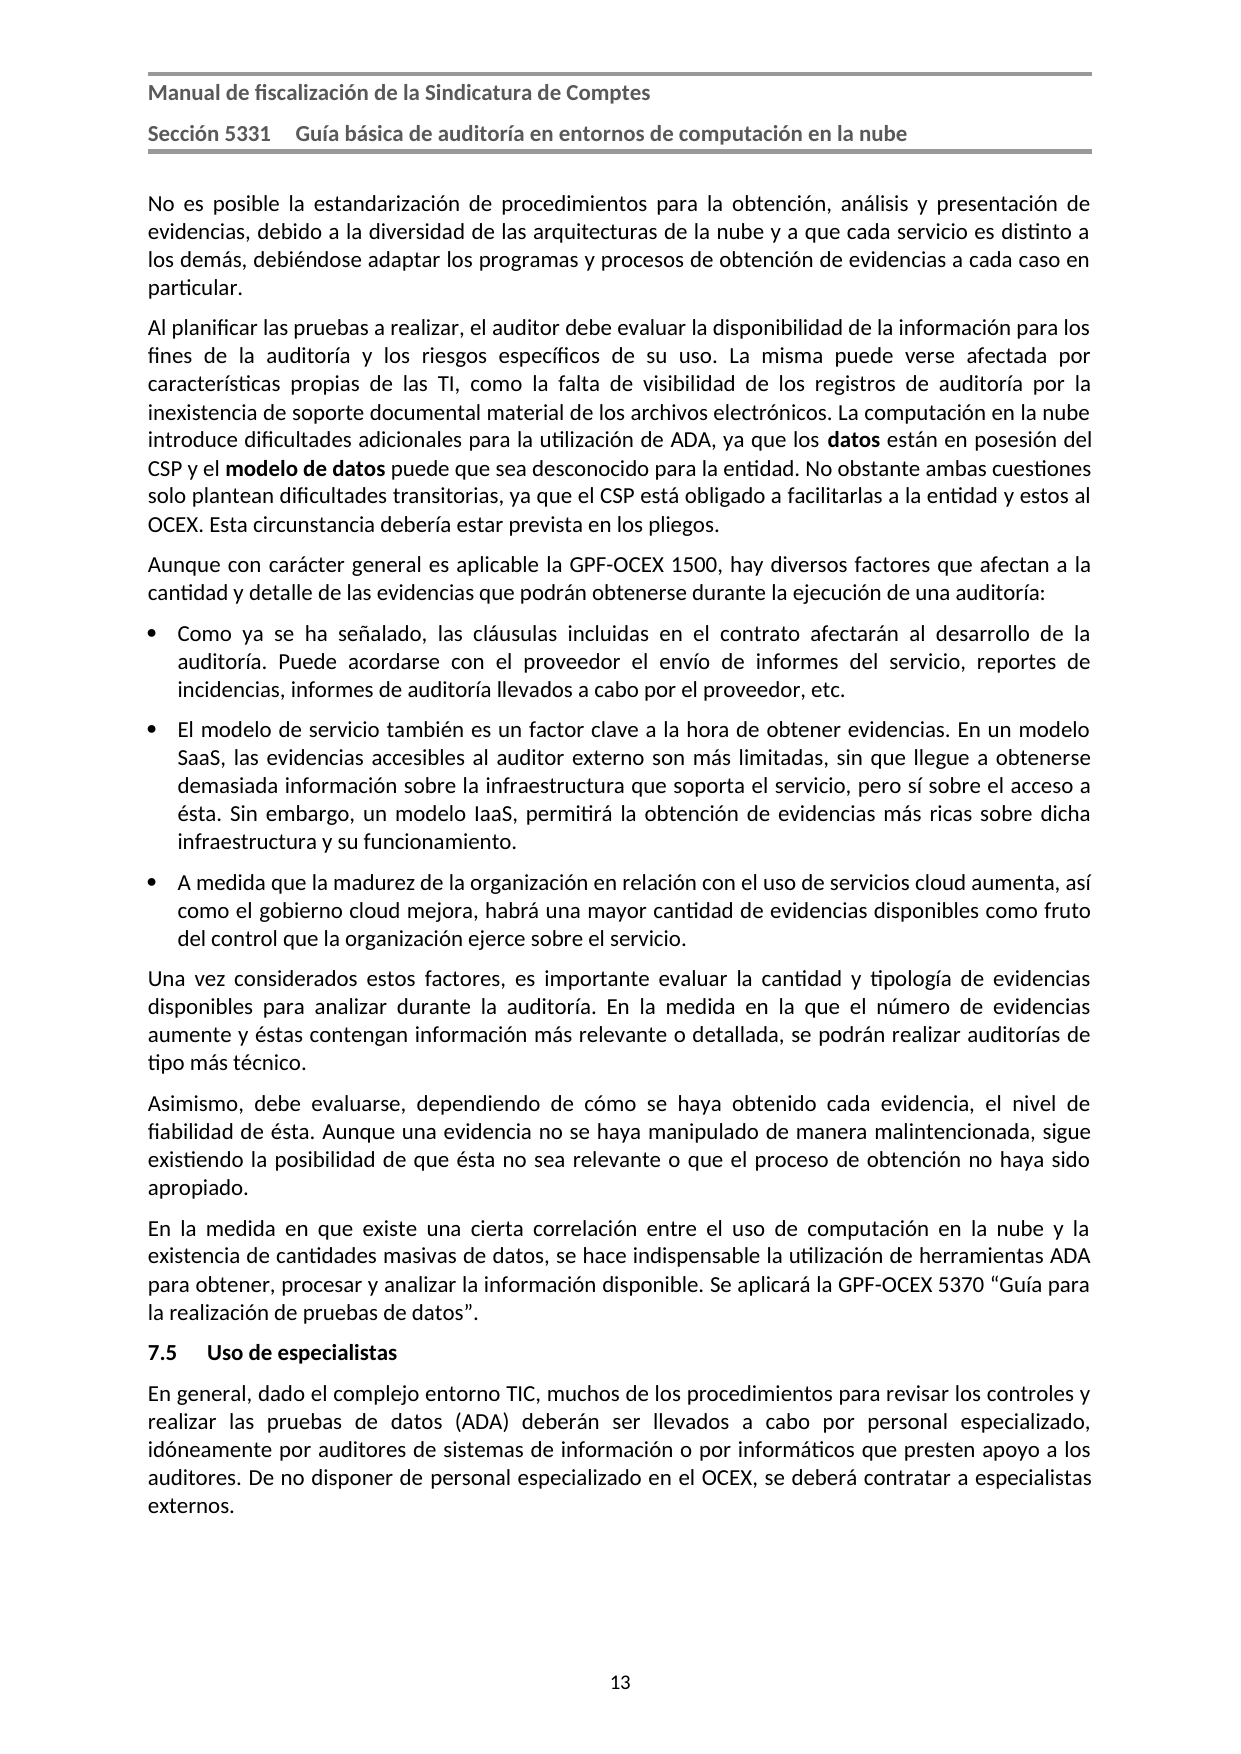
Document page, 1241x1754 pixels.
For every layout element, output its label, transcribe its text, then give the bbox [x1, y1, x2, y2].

list Como ya se ha señalado, las cláusulas incluidas en el contrato afectarán al desarrollo de la auditoría. Puede acordarse con el proveedor el envío de informes del servicio, reportes de incidencias, informes de auditoría llevados a cabo por el proveedor, etc. [148, 619, 1092, 703]
text En la medida en que existe una cierta correlación entre el uso de computación en la nube y la existencia de cantidades masivas de datos, se hace indispensable la utilización de herramientas ADA para obtener, procesar y analizar la información disponible. Se aplicará la GPF-OCEX 5370 “Guía para la realización de pruebas de datos”. [148, 1214, 1092, 1326]
list A medida que la madurez de la organización en relación con el uso de servicios cloud aumenta, así como el gobierno cloud mejora, habrá una mayor cantidad de evidencias disponibles como fruto del control que la organización ejerce sobre el servicio. [148, 868, 1092, 952]
text En general, dado el complejo entorno TIC, muchos de los procedimientos para revisar los controles y realizar las pruebas de datos (ADA) deberán ser llevados a cabo por personal especializado, idóneamente por auditores de sistemas de información o por informáticos que presten apoyo a los auditores. De no disponer de personal especializado en el OCEX, se deberá contratar a especialistas externos. [148, 1379, 1092, 1519]
text Una vez considerados estos factores, es importante evaluar la cantidad y tipología de evidencias disponibles para analizar durante la auditoría. En la medida en la que el número de evidencias aumente y éstas contengan información más relevante o detallada, se podrán realizar auditorías de tipo más técnico. [148, 964, 1092, 1077]
text Asimismo, debe evaluarse, dependiendo de cómo se haya obtenido cada evidencia, el nivel de fiabilidad de ésta. Aunque una evidencia no se haya manipulado de manera malintencionada, sigue existiendo la posibilidad de que ésta no sea relevante o que el proceso de obtención no haya sido apropiado. [148, 1089, 1092, 1201]
text Aunque con carácter general es aplicable la GPF-OCEX 1500, hay diversos factores que afectan a la cantidad y detalle de las evidencias que podrán obtenerse durante la ejecución de una auditoría: [148, 550, 1092, 606]
text No es posible la estandarización de procedimientos para la obtención, análisis y presentación de evidencias, debido a la diversidad de las arquitecturas de la nube y a que cada servicio es distinto a los demás, debiéndose adaptar los programas y procesos de obtención de evidencias a cada caso en particular. [148, 189, 1092, 301]
text 7.5 Uso de especialistas [148, 1338, 1092, 1366]
list El modelo de servicio también es un factor clave a la hora de obtener evidencias. En un modelo SaaS, las evidencias accesibles al auditor externo son más limitadas, sin que llegue a obtenerse demasiada información sobre la infraestructura que soporta el servicio, pero sí sobre el acceso a ésta. Sin embargo, un modelo IaaS, permitirá la obtención de evidencias más ricas sobre dicha infraestructura y su funcionamiento. [148, 715, 1092, 855]
text Al planificar las pruebas a realizar, el auditor debe evaluar la disponibilidad de la información para los fines de la auditoría y los riesgos específicos de su uso. La misma puede verse afectada por características propias de las TI, como la falta de visibilidad de los registros de auditoría por la inexistencia de soporte documental material de los archivos electrónicos. La computación en la nube introduce dificultades adicionales para la utilización de ADA, ya que los datos están en posesión del CSP y el modelo de datos puede que sea desconocido para la entidad. No obstante ambas cuestiones solo plantean dificultades transitorias, ya que el CSP está obligado a facilitarlas a la entidad y estos al OCEX. Esta circunstancia debería estar prevista en los pliegos. [148, 313, 1092, 538]
